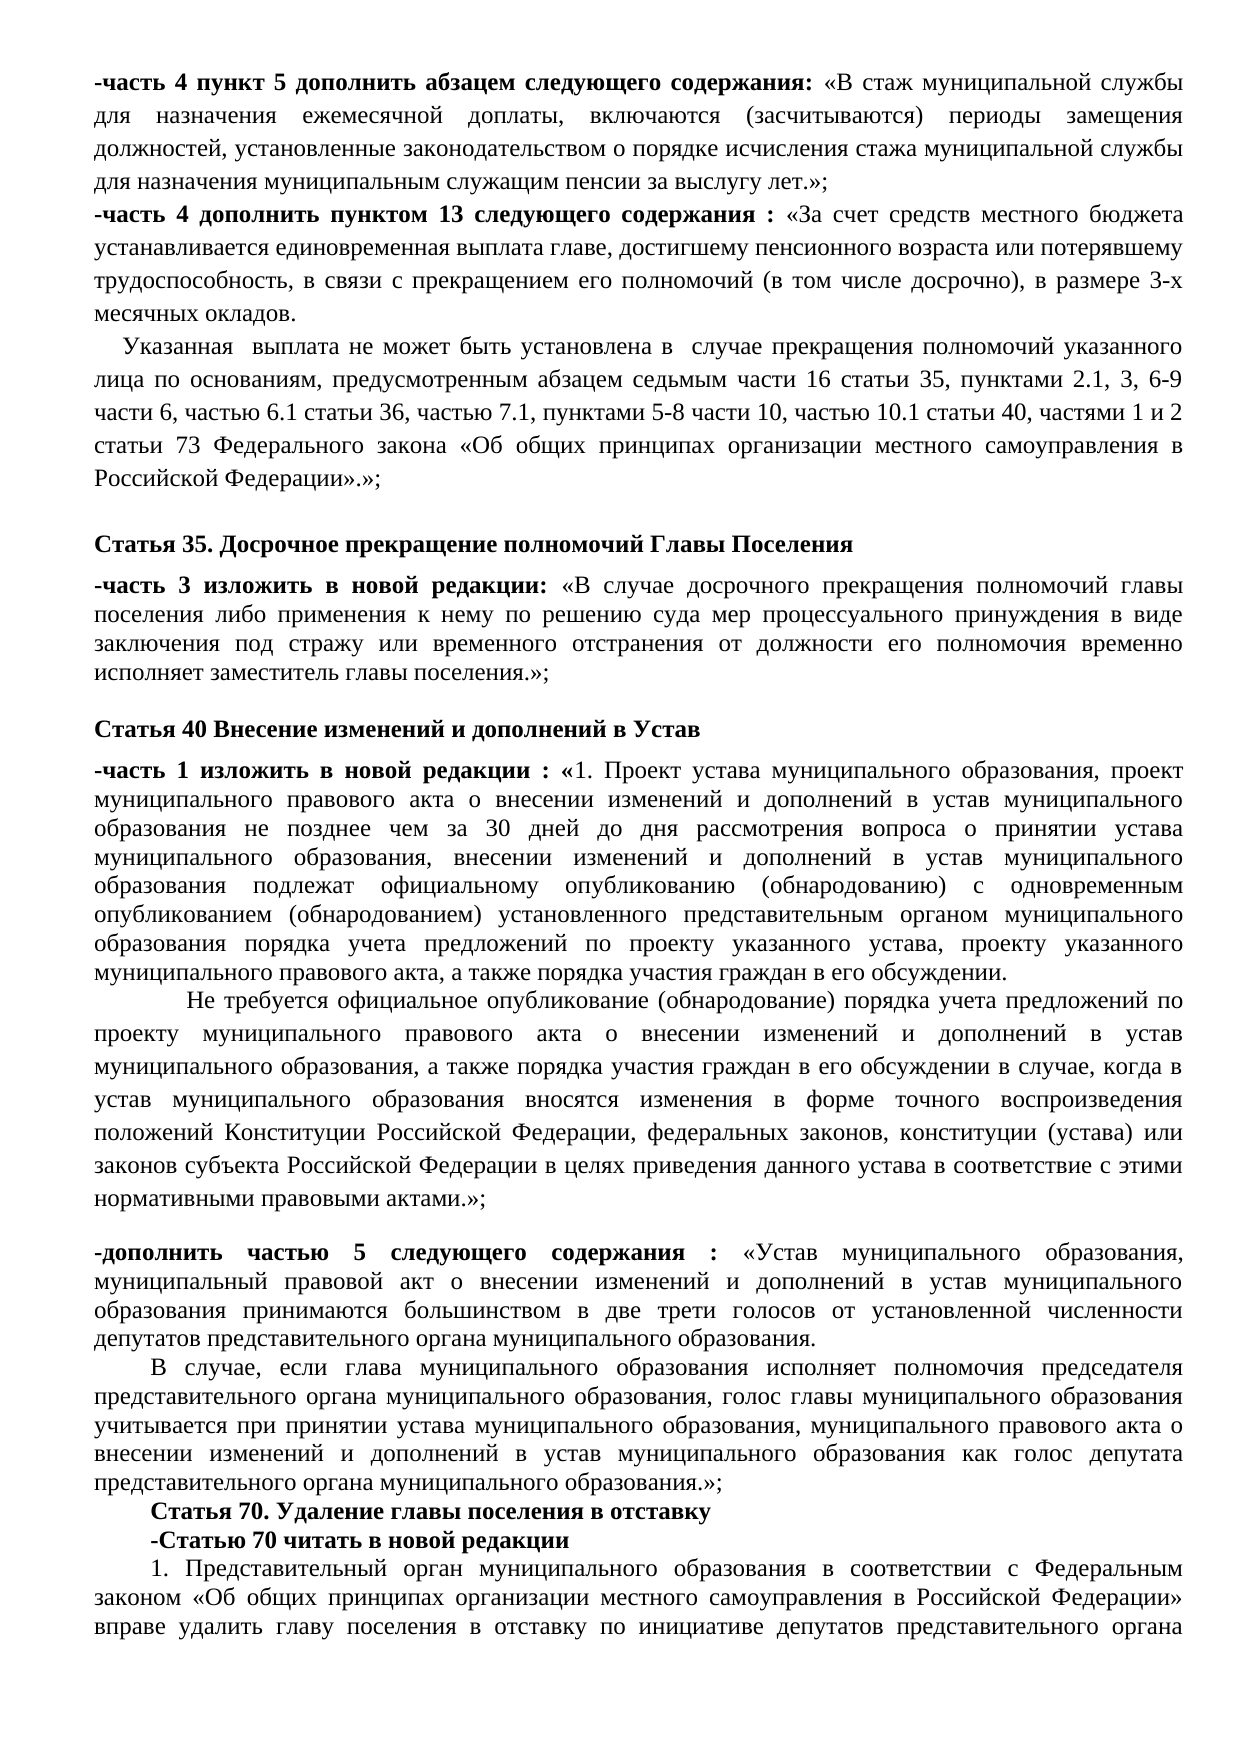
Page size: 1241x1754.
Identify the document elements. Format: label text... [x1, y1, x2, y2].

text -часть 3 изложить в новой редакции: «В случае досрочного прекращения полномочий главы поселения либо применения к нему по решению суда мер процессуального принуждения в виде заключения под стражу или временного отстранения от должности его полномочия временно исполняет заместитель главы поселения.»; [94, 570, 1184, 685]
text Статья 35. Досрочное прекращение полномочий Главы Поселения [94, 529, 1184, 558]
text -Статью 70 читать в новой редакции [94, 1525, 1184, 1553]
text В случае, если глава муниципального образования исполняет полномочия председателя представительного органа муниципального образования, голос главы муниципального образования учитывается при принятии устава муниципального образования, муниципального правового акта о внесении изменений и дополнений в устав муниципального образования как голос депутата представительного органа муниципального образования.»; [94, 1352, 1184, 1496]
text -дополнить частью 5 следующего содержания : «Устав муниципального образования, муниципальный правовой акт о внесении изменений и дополнений в устав муниципального образования принимаются большинством в две трети голосов от установленной численности депутатов представительного органа муниципального образования. [94, 1237, 1184, 1352]
text Не требуется официальное опубликование (обнародование) порядка учета предложений по проекту муниципального правового акта о внесении изменений и дополнений в устав муниципального образования, а также порядка участия граждан в его обсуждении в случае, когда в устав муниципального образования вносятся изменения в форме точного воспроизведения положений Конституции Российской Федерации, федеральных законов, конституции (устава) или законов субъекта Российской Федерации в целях приведения данного устава в соответствие с этими нормативными правовыми актами.»; [94, 985, 1184, 1212]
text -часть 4 дополнить пунктом 13 следующего содержания : «За счет средств местного бюджета устанавливается единовременная выплата главе, достигшему пенсионного возраста или потерявшему трудоспособность, в связи с прекращением его полномочий (в том числе досрочно), в размере 3-х месячных окладов. [94, 199, 1184, 327]
text -часть 1 изложить в новой редакции : «1. Проект устава муниципального образования, проект муниципального правового акта о внесении изменений и дополнений в устав муниципального образования не позднее чем за 30 дней до дня рассмотрения вопроса о принятии устава муниципального образования, внесении изменений и дополнений в устав муниципального образования подлежат официальному опубликованию (обнародованию) с одновременным опубликованием (обнародованием) установленного представительным органом муниципального образования порядка учета предложений по проекту указанного устава, проекту указанного муниципального правового акта, а также порядка участия граждан в его обсуждении. [94, 755, 1184, 985]
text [94, 1553, 1184, 1640]
text Указанная выплата не может быть установлена в случае прекращения полномочий указанного лица по основаниям, предусмотренным абзацем седьмым части 16 статьи 35, пунктами 2.1, 3, 6-9 части 6, частью 6.1 статьи 36, частью 7.1, пунктами 5-8 части 10, частью 10.1 статьи 40, частями 1 и 2 статьи 73 Федерального закона «Об общих принципах организации местного самоуправления в Российской Федерации».»; [94, 331, 1184, 492]
text Статья 40 Внесение изменений и дополнений в Устав [94, 714, 1184, 743]
text -часть 4 пункт 5 дополнить абзацем следующего содержания: «В стаж муниципальной службы для назначения ежемесячной доплаты, включаются (засчитываются) периоды замещения должностей, установленные законодательством о порядке исчисления стажа муниципальной службы для назначения муниципальным служащим пенсии за выслугу лет.»; [94, 67, 1184, 194]
text Статья 70. Удаление главы поселения в отставку [94, 1496, 1184, 1525]
